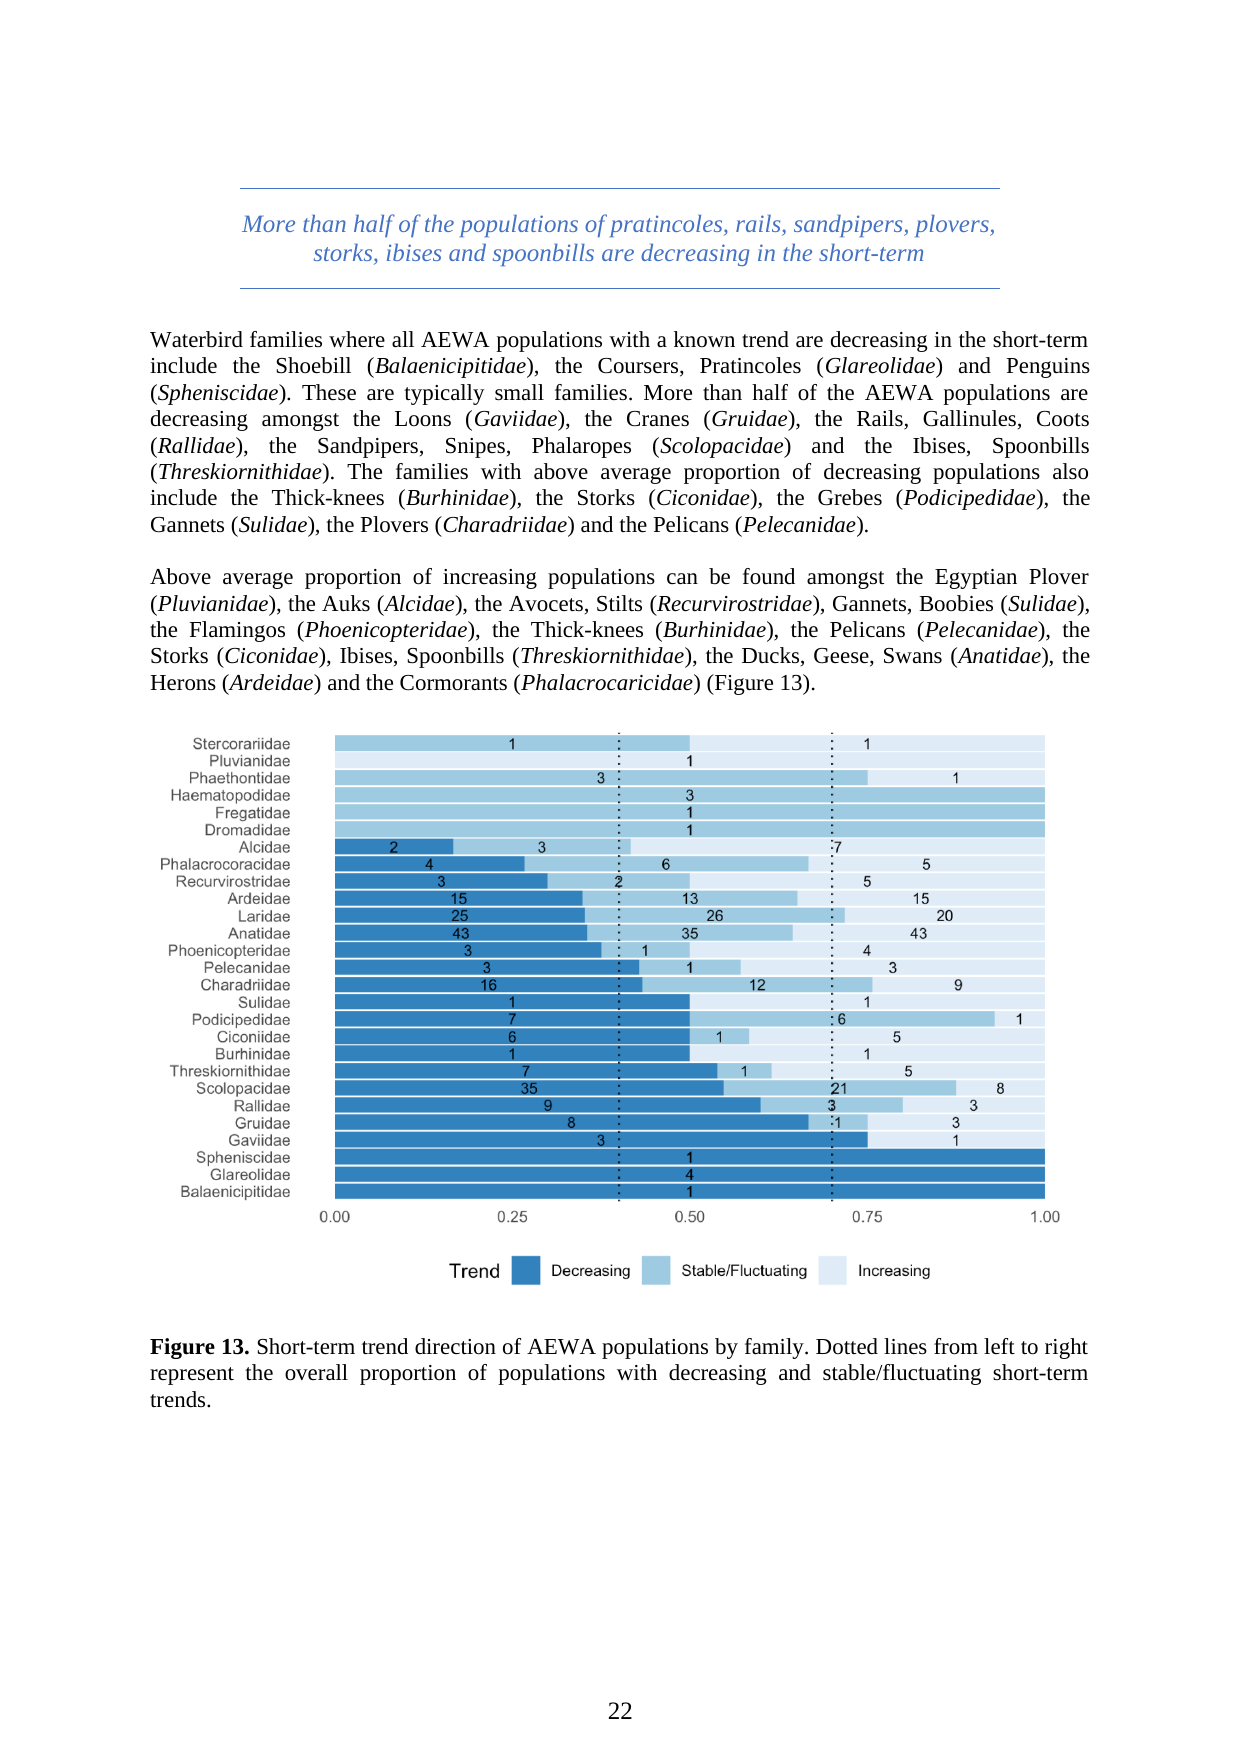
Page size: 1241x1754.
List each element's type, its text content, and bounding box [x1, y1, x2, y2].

text Above average proportion of increasing populations can be found amongst the Egyptian Plover (Pluvianidae), the Auks (Alcidae), the Avocets, Stilts (Recurvirostridae), Gannets, Boobies (Sulidae), the Flamingos (Phoenicopteridae), the Thick-knees (Burhinidae), the Pelicans (Pelecanidae), the Storks (Ciconidae), Ibises, Spoonbills (Threskiornithidae), the Ducks, Geese, Swans (Anatidae), the Herons (Ardeidae) and the Cormorants (Phalacrocaricidae) (Figure 13). [150, 563, 1090, 695]
text Figure 13. Short-term trend direction of AEWA populations by family. Dotted lines from left to right represent the overall proportion of populations with decreasing and stable/fluctuating short-term trends. [150, 1333, 1090, 1412]
text Waterbird families where all AEWA populations with a known trend are decreasing in the short-term include the Shoebill (Balaenicipitidae), the Coursers, Pratincoles (Glareolidae) and Penguins (Spheniscidae). These are typically small families. More than half of the AEWA populations are decreasing amongst the Loons (Gaviidae), the Cranes (Gruidae), the Rails, Gallinules, Coots (Rallidae), the Sandpipers, Snipes, Phalaropes (Scolopacidae) and the Ibises, Spoonbills (Threskiornithidae). The families with above average proportion of decreasing populations also include the Thick-knees (Burhinidae), the Storks (Ciconidae), the Grebes (Podicipedidae), the Gannets (Sulidae), the Plovers (Charadriidae) and the Pelicans (Pelecanidae). [150, 326, 1090, 537]
text More than half of the populations of pratincoles, rails, sandpipers, plovers, storks, ibises and spoonbills are decreasing in the short-term [240, 189, 1000, 288]
picture [150, 723, 1090, 1305]
